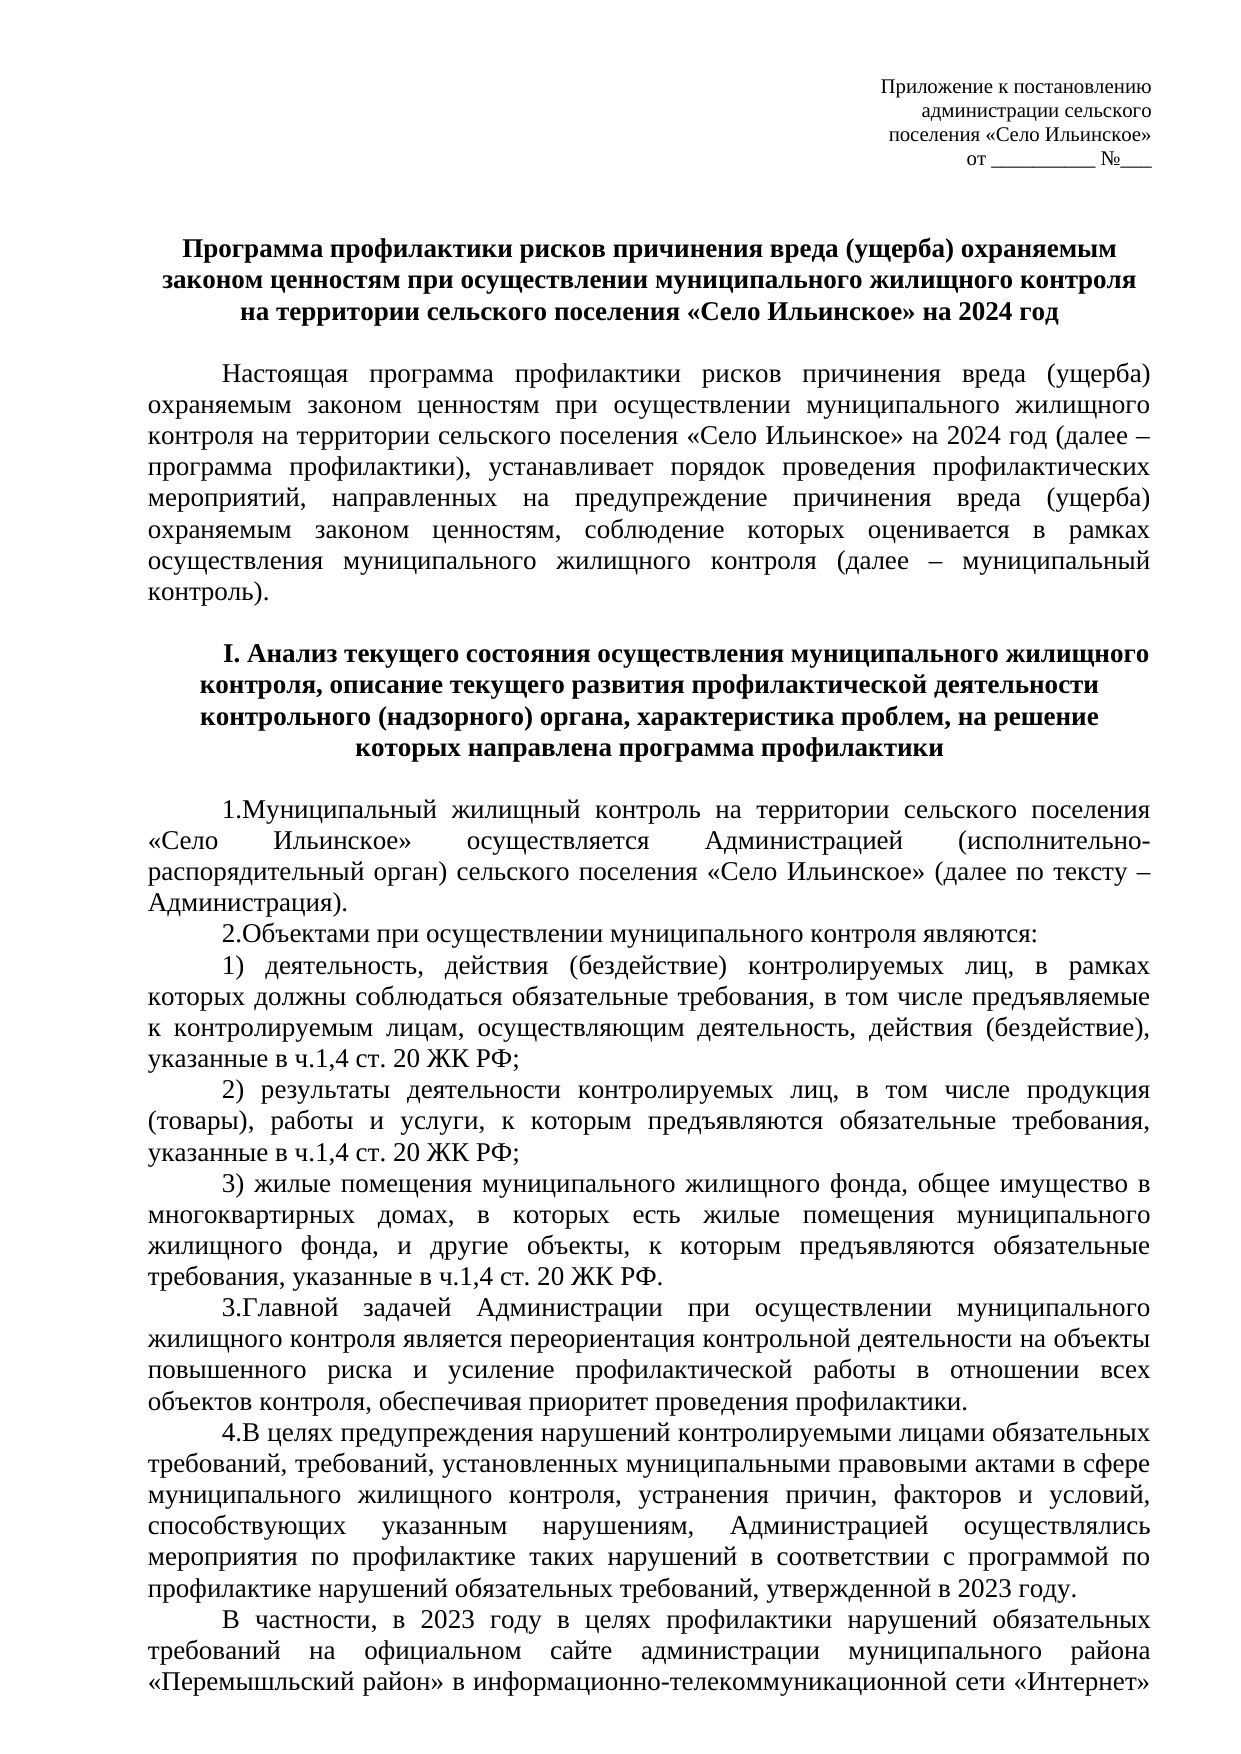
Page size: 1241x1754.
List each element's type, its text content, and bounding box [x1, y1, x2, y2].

text поселения «Село Ильинское» [148, 122, 1152, 146]
text Приложение к постановлению [148, 74, 1152, 98]
text 4.В целях предупреждения нарушений контролируемыми лицами обязательных требований, требований, установленных муниципальными правовыми актами в сфере муниципального жилищного контроля, устранения причин, факторов и условий, способствующих указанным нарушениям, Администрацией осуществлялись мероприятия по профилактике таких нарушений в соответствии с программой по профилактике нарушений обязательных требований, утвержденной в 2023 году. [148, 1416, 1152, 1603]
text 2.Объектами при осуществлении муниципального контроля являются: [148, 918, 1152, 949]
text Программа профилактики рисков причинения вреда (ущерба) охраняемым законом ценностям при осуществлении муниципального жилищного контроля на территории сельского поселения «Село Ильинское» на 2024 год [148, 232, 1152, 326]
text от __________ №___ [148, 146, 1152, 170]
text Настоящая программа профилактики рисков причинения вреда (ущерба) охраняемым законом ценностям при осуществлении муниципального жилищного контроля на территории сельского поселения «Село Ильинское» на 2024 год (далее – программа профилактики), устанавливает порядок проведения профилактических мероприятий, направленных на предупреждение причинения вреда (ущерба) охраняемым законом ценностям, соблюдение которых оценивается в рамках осуществления муниципального жилищного контроля (далее – муниципальный контроль). [148, 357, 1152, 606]
text 2) результаты деятельности контролируемых лиц, в том числе продукция (товары), работы и услуги, к которым предъявляются обязательные требования, указанные в ч.1,4 ст. 20 ЖК РФ; [148, 1073, 1152, 1167]
text 1) деятельность, действия (бездействие) контролируемых лиц, в рамках которых должны соблюдаться обязательные требования, в том числе предъявляемые к контролируемым лицам, осуществляющим деятельность, действия (бездействие), указанные в ч.1,4 ст. 20 ЖК РФ; [148, 949, 1152, 1073]
text 1.Муниципальный жилищный контроль на территории сельского поселения «Село Ильинское» осуществляется Администрацией (исполнительно-распорядительный орган) сельского поселения «Село Ильинское» (далее по тексту – Администрация). [148, 793, 1152, 918]
text I. Анализ текущего состояния осуществления муниципального жилищного контроля, описание текущего развития профилактической деятельности контрольного (надзорного) органа, характеристика проблем, на решение которых направлена программа профилактики [148, 637, 1152, 762]
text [148, 1603, 1152, 1696]
text администрации сельского [148, 98, 1152, 122]
text 3.Главной задачей Администрации при осуществлении муниципального жилищного контроля является переориентация контрольной деятельности на объекты повышенного риска и усиление профилактической работы в отношении всех объектов контроля, обеспечивая приоритет проведения профилактики. [148, 1291, 1152, 1416]
text 3) жилые помещения муниципального жилищного фонда, общее имущество в многоквартирных домах, в которых есть жилые помещения муниципального жилищного фонда, и другие объекты, к которым предъявляются обязательные требования, указанные в ч.1,4 ст. 20 ЖК РФ. [148, 1167, 1152, 1291]
